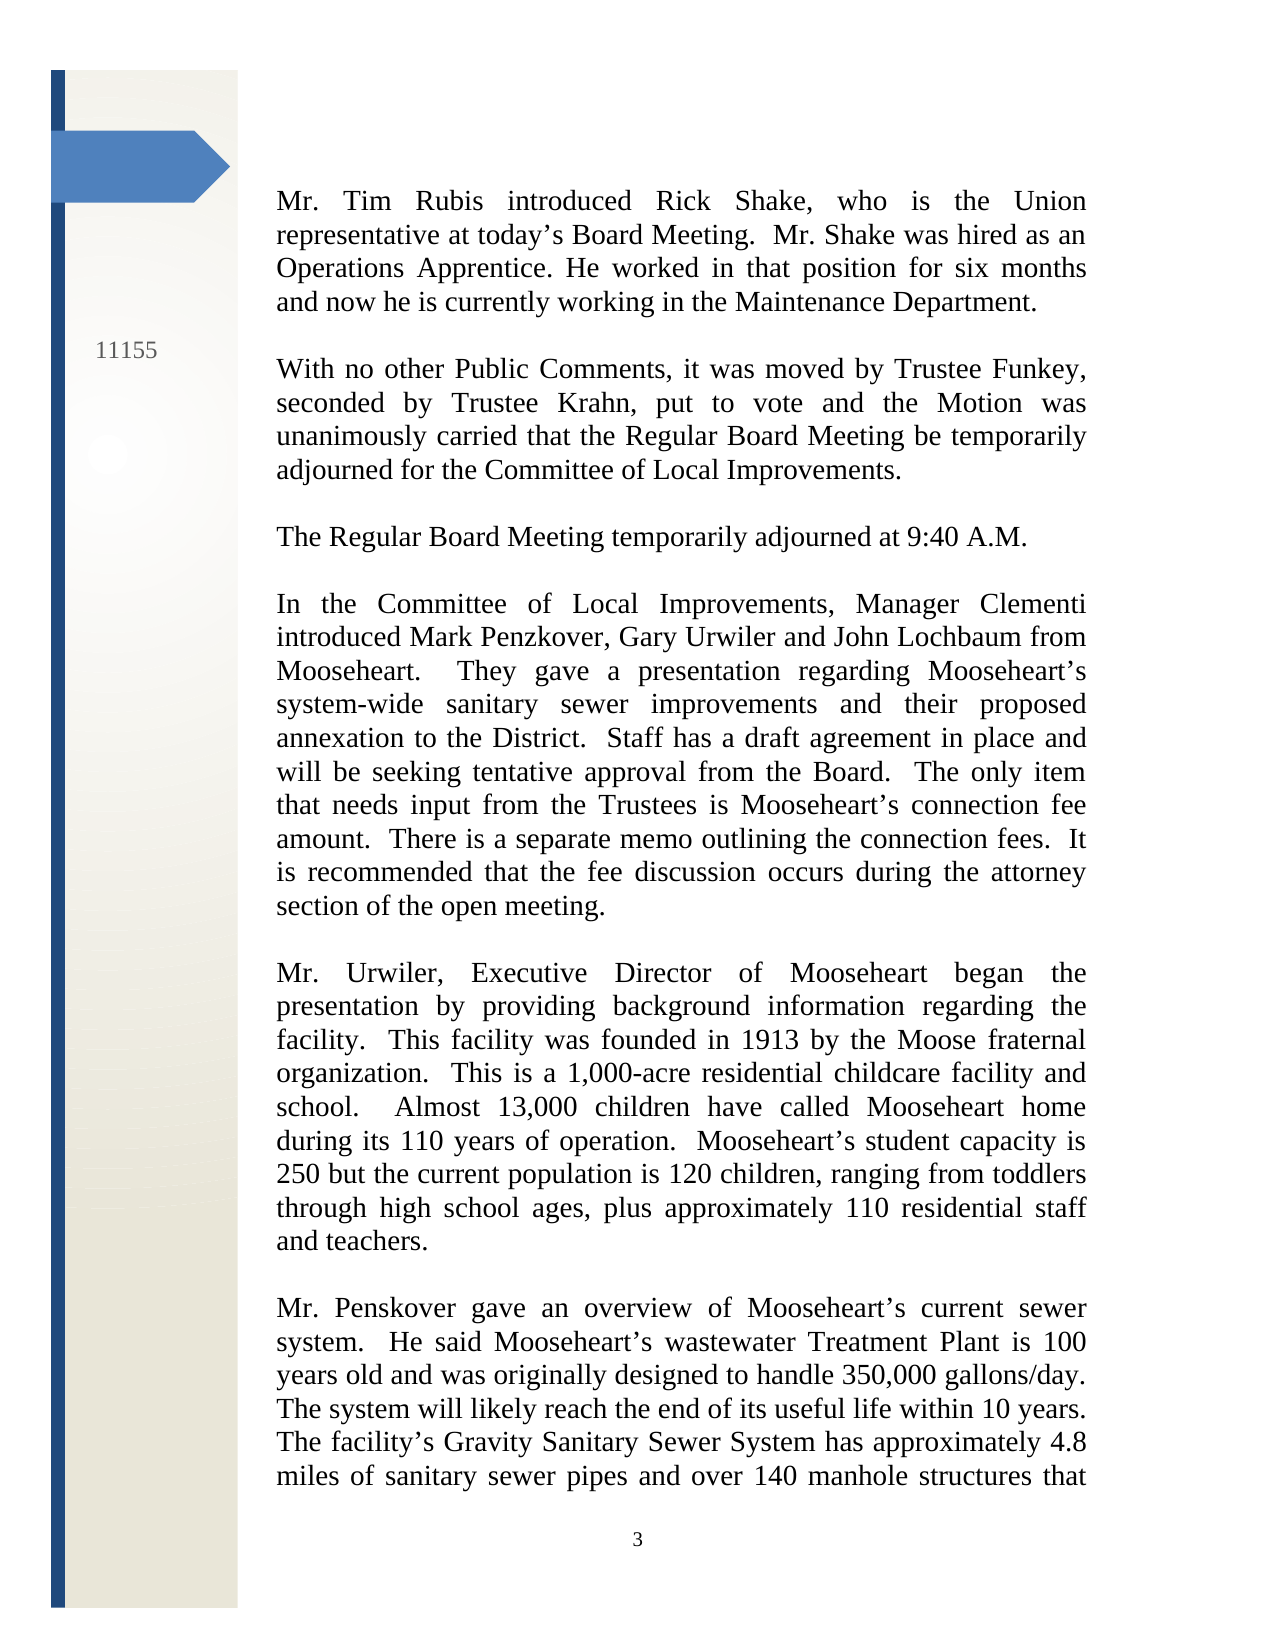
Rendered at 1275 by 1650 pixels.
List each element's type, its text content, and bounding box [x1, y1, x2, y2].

text In the Committee of Local Improvements, Manager Clementi introduced Mark Penzkover, Gary Urwiler and John Lochbaum from Mooseheart. They gave a presentation regarding Mooseheart’s system-wide sanitary sewer improvements and their proposed annexation to the District. Staff has a draft agreement in place and will be seeking tentative approval from the Board. The only item that needs input from the Trustees is Mooseheart’s connection fee amount. There is a separate memo outlining the connection fees. It is recommended that the fee discussion occurs during the attorney section of the open meeting. [238, 586, 1087, 921]
text Mr. Tim Rubis introduced Rick Shake, who is the Union representative at today’s Board Meeting. Mr. Shake was hired as an Operations Apprentice. He worked in that position for six months and now he is currently working in the Maintenance Department. [238, 183, 1087, 318]
text With no other Public Comments, it was moved by Trustee Funkey, seconded by Trustee Krahn, put to vote and the Motion was unanimously carried that the Regular Board Meeting be temporarily adjourned for the Committee of Local Improvements. [238, 351, 1087, 485]
text The Regular Board Meeting temporarily adjourned at 9:40 A.M. [238, 519, 1087, 552]
text Mr. Urwiler, Executive Director of Mooseheart began the presentation by providing background information regarding the facility. This facility was founded in 1913 by the Moose fraternal organization. This is a 1,000-acre residential childcare facility and school. Almost 13,000 children have called Mooseheart home during its 110 years of operation. Mooseheart’s student capacity is 250 but the current population is 120 children, ranging from toddlers through high school ages, plus approximately 110 residential staff and teachers. [238, 955, 1087, 1257]
